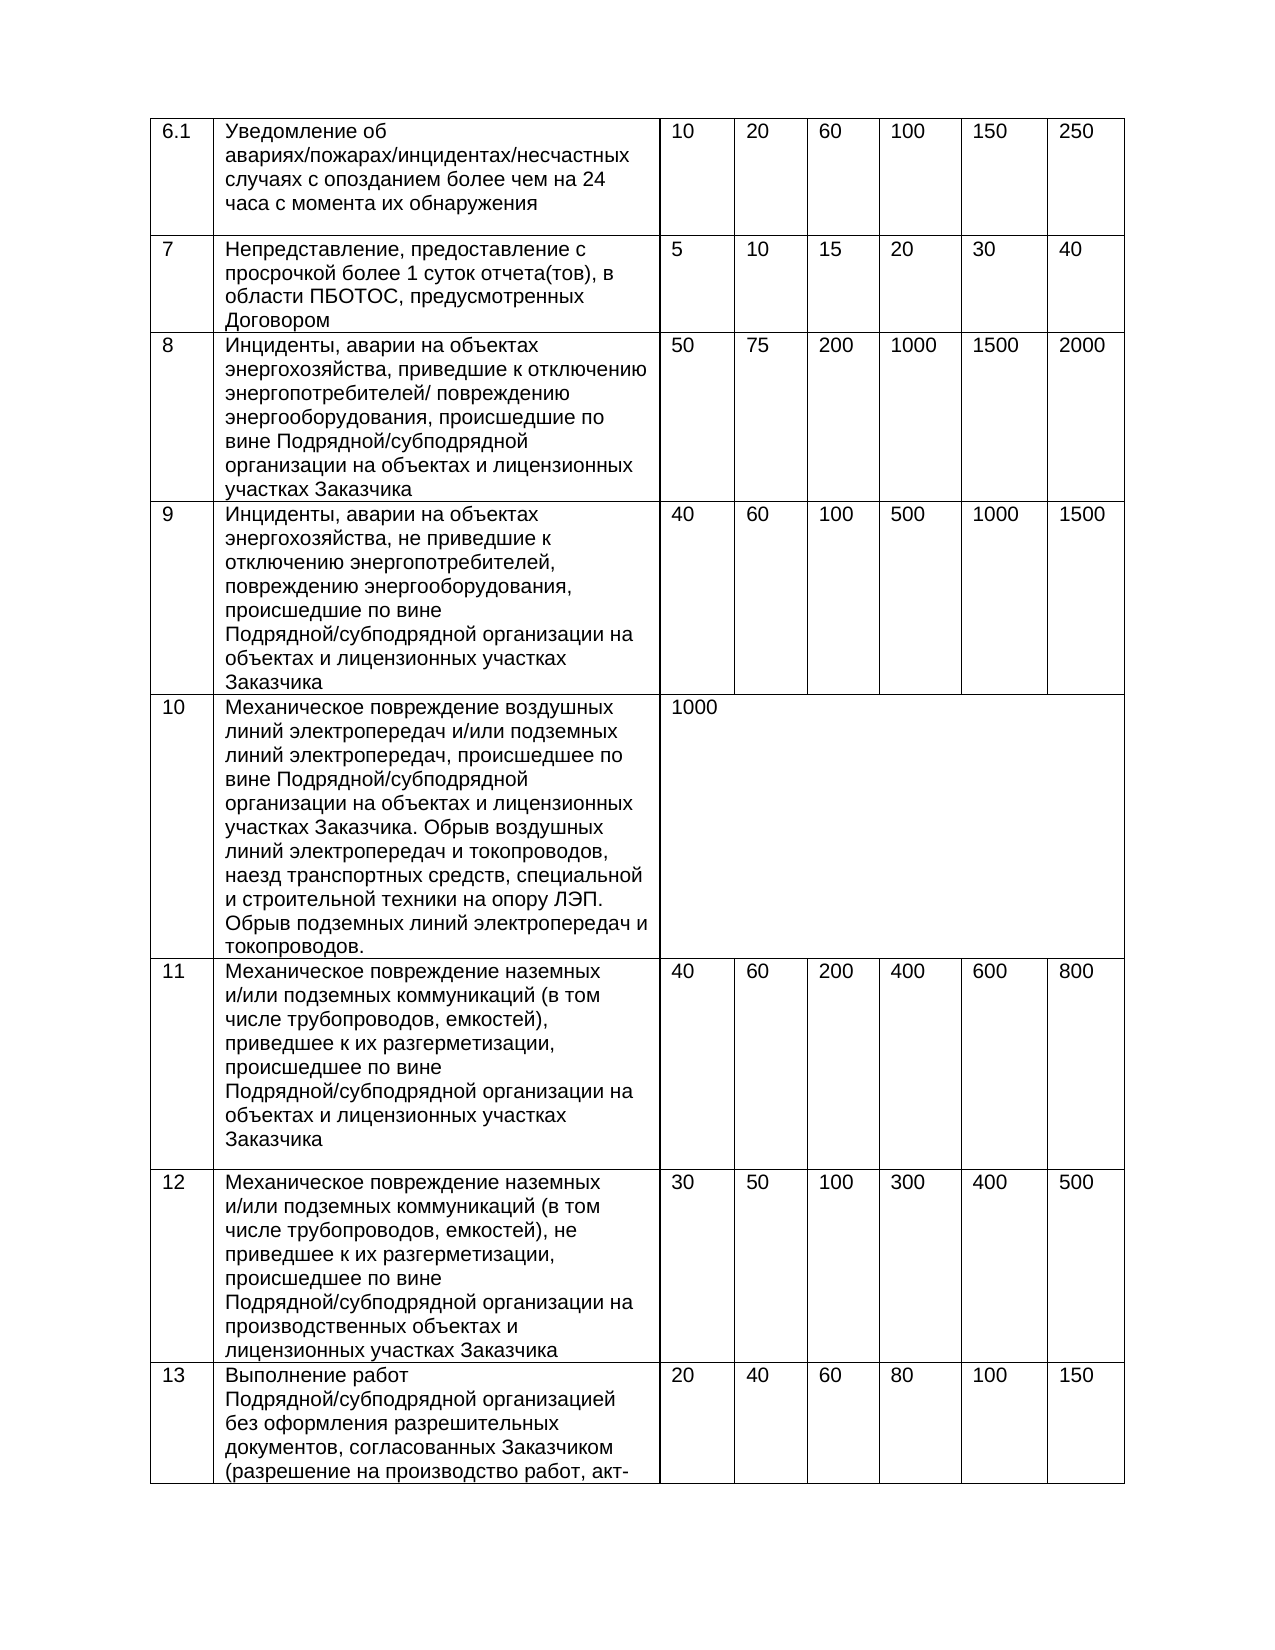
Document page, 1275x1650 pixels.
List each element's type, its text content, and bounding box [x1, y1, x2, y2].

table_cell Уведомление об авариях/пожарах/инцидентах/несчастных случаях с опозданием более чем на 24 часа с момента их обнаружения [214, 119, 659, 235]
table_cell 20 [735, 119, 807, 235]
table_cell 50 [661, 333, 734, 501]
table_cell 150 [1048, 1363, 1124, 1483]
table_cell 1500 [1048, 502, 1124, 694]
table_cell 10 [661, 119, 734, 235]
table_cell 250 [1048, 119, 1124, 235]
table_cell 100 [880, 119, 961, 235]
table_cell 40 [735, 1363, 807, 1483]
table_cell 1500 [962, 333, 1047, 501]
table_cell 12 [151, 1170, 213, 1362]
table_cell 5 [661, 236, 734, 332]
table_cell 11 [151, 959, 213, 1169]
table_cell Механическое повреждение наземных и/или подземных коммуникаций (в том числе трубопроводов, емкостей), приведшее к их разгерметизации, происшедшее по вине Подрядной/субподрядной организации на объектах и лицензионных участках Заказчика [214, 959, 659, 1169]
table_cell 13 [151, 1363, 213, 1483]
table_cell 200 [808, 333, 879, 501]
table_cell 200 [808, 959, 879, 1169]
table_cell 50 [735, 1170, 807, 1362]
table_cell Инциденты, аварии на объектах энергохозяйства, не приведшие к отключению энергопотребителей, повреждению энергооборудования, происшедшие по вине Подрядной/субподрядной организации на объектах и лицензионных участках Заказчика [214, 502, 659, 694]
table_cell 6.1 [151, 119, 213, 235]
table_cell 10 [151, 695, 213, 958]
table_cell 30 [962, 236, 1047, 332]
table_cell 400 [880, 959, 961, 1169]
table_cell 9 [151, 502, 213, 694]
table_cell 100 [808, 502, 879, 694]
table_cell 60 [735, 959, 807, 1169]
table_cell 500 [880, 502, 961, 694]
table_cell 80 [880, 1363, 961, 1483]
table_cell Инциденты, аварии на объектах энергохозяйства, приведшие к отключению энергопотребителей/ повреждению энергооборудования, происшедшие по вине Подрядной/субподрядной организации на объектах и лицензионных участках Заказчика [214, 333, 659, 501]
table_cell 20 [880, 236, 961, 332]
table_cell 1000 [880, 333, 961, 501]
table_cell 20 [661, 1363, 734, 1483]
table_cell 2000 [1048, 333, 1124, 501]
table_cell 8 [151, 333, 213, 501]
table_cell 800 [1048, 959, 1124, 1169]
table_cell 40 [661, 502, 734, 694]
table_cell 60 [808, 119, 879, 235]
table_cell Механическое повреждение воздушных линий электропередач и/или подземных линий электропередач, происшедшее по вине Подрядной/субподрядной организации на объектах и лицензионных участках Заказчика. Обрыв воздушных линий электропередач и токопроводов, наезд транспортных средств, специальной и строительной техники на опору ЛЭП. Обрыв подземных линий электропередач и токопроводов. [214, 695, 659, 958]
table_cell Непредставление, предоставление с просрочкой более 1 суток отчета(тов), в области ПБОТОС, предусмотренных Договором [214, 236, 659, 332]
table_cell 300 [880, 1170, 961, 1362]
table_cell 150 [962, 119, 1047, 235]
table_cell 1000 [661, 695, 1124, 958]
table_cell 500 [1048, 1170, 1124, 1362]
table_cell 75 [735, 333, 807, 501]
table_cell 40 [661, 959, 734, 1169]
table_cell 60 [735, 502, 807, 694]
table_cell 15 [808, 236, 879, 332]
table_cell 400 [962, 1170, 1047, 1362]
table_cell 7 [151, 236, 213, 332]
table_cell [214, 1363, 659, 1483]
table_cell 100 [808, 1170, 879, 1362]
table_cell 40 [1048, 236, 1124, 332]
table_cell 60 [808, 1363, 879, 1483]
table_cell 10 [735, 236, 807, 332]
table_cell 30 [661, 1170, 734, 1362]
table_cell 1000 [962, 502, 1047, 694]
table_cell Механическое повреждение наземных и/или подземных коммуникаций (в том числе трубопроводов, емкостей), не приведшее к их разгерметизации, происшедшее по вине Подрядной/субподрядной организации на производственных объектах и лицензионных участках Заказчика [214, 1170, 659, 1362]
table_cell 600 [962, 959, 1047, 1169]
table_cell 100 [962, 1363, 1047, 1483]
